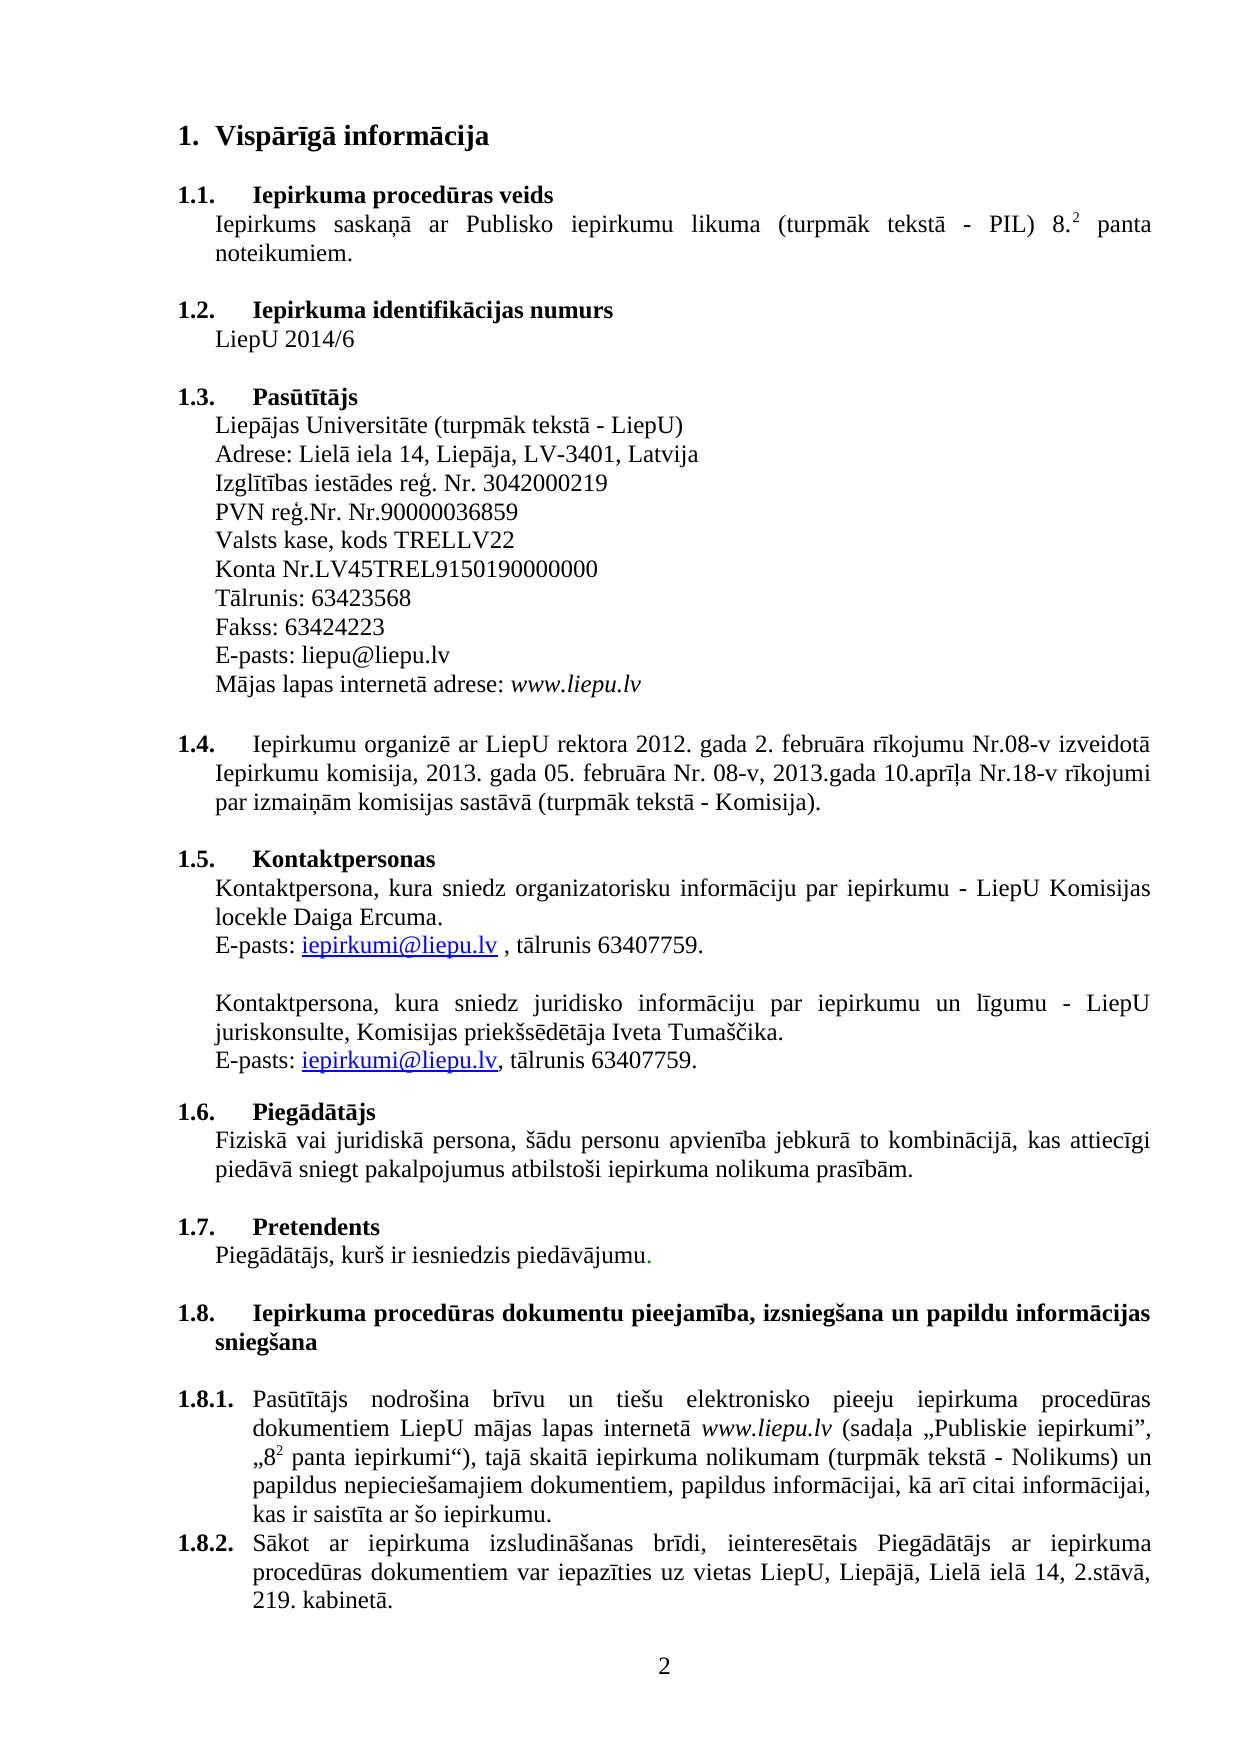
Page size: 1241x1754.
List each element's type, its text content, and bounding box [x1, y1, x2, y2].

text Iepirkums saskaņā ar Publisko iepirkumu likuma (turpmāk tekstā - PIL) 8.2 panta noteikumiem. [215, 209, 1152, 267]
text LiepU 2014/6 [177, 324, 1152, 353]
text E-pasts: liepu@liepu.lv [177, 640, 1152, 669]
list Iepirkuma procedūras veids [177, 180, 1152, 209]
text Izglītības iestādes reģ. Nr. 3042000219 [177, 468, 1152, 497]
list Pretendents [177, 1212, 1152, 1241]
list Piegādātājs [177, 1097, 1152, 1126]
list Pasūtītājs [177, 382, 1152, 410]
list Kontaktpersonas [177, 844, 1152, 873]
text Kontaktpersona, kura sniedz juridisko informāciju par iepirkumu un līgumu - LiepU juriskonsulte, Komisijas priekšsēdētāja Iveta Tumaščika. [215, 988, 1152, 1045]
text Liepājas Universitāte (turpmāk tekstā - LiepU) [177, 410, 1152, 439]
text E-pasts: iepirkumi@liepu.lv , tālrunis 63407759. [215, 930, 1152, 959]
text PVN reģ.Nr. Nr.90000036859 [177, 497, 1152, 525]
text Valsts kase, kods TRELLV22 [177, 525, 1152, 554]
list Iepirkumu organizē ar LiepU rektora 2012. gada 2. februāra rīkojumu Nr.08-v izveidotā Iepirkumu komisija, 2013. gada 05. februāra Nr. 08-v, 2013.gada 10.aprīļa Nr.18-v rīkojumi par izmaiņām komisijas sastāvā (turpmāk tekstā - Komisija). [177, 729, 1152, 815]
text Konta Nr.LV45TREL9150190000000 [177, 554, 1152, 583]
list Sākot ar iepirkuma izsludināšanas brīdi, ieinteresētais Piegādātājs ar iepirkuma procedūras dokumentiem var iepazīties uz vietas LiepU, Liepājā, Lielā ielā 14, 2.stāvā, 219. kabinetā. [177, 1528, 1152, 1614]
text Tālrunis: 63423568 [177, 583, 1152, 612]
text Fiziskā vai juridiskā persona, šādu personu apvienība jebkurā to kombinācijā, kas attiecīgi piedāvā sniegt pakalpojumus atbilstoši iepirkuma nolikuma prasībām. [215, 1126, 1152, 1183]
list Pasūtītājs nodrošina brīvu un tiešu elektronisko pieeju iepirkuma procedūras dokumentiem LiepU mājas lapas internetā www.liepu.lv (sadaļa „Publiskie iepirkumi”, „82 panta iepirkumi“), tajā skaitā iepirkuma nolikumam (turpmāk tekstā - Nolikums) un papildus nepieciešamajiem dokumentiem, papildus informācijai, kā arī citai informācijai, kas ir saistīta ar šo iepirkumu. [177, 1384, 1152, 1528]
text Fakss: 63424223 [177, 612, 1152, 640]
text Kontaktpersona, kura sniedz organizatorisku informāciju par iepirkumu - LiepU Komisijas locekle Daiga Ercuma. [215, 873, 1152, 930]
list Vispārīgā informācija [177, 118, 1152, 152]
list Iepirkuma identifikācijas numurs [177, 295, 1152, 324]
list Iepirkuma procedūras dokumentu pieejamība, izsniegšana un papildu informācijas sniegšana [177, 1298, 1152, 1356]
text E-pasts: iepirkumi@liepu.lv, tālrunis 63407759. [215, 1045, 1152, 1074]
text Piegādātājs, kurš ir iesniedzis piedāvājumu. [177, 1241, 1152, 1269]
text Adrese: Lielā iela 14, Liepāja, LV-3401, Latvija [177, 439, 1152, 468]
text Mājas lapas internetā adrese: www.liepu.lv [177, 669, 1152, 698]
